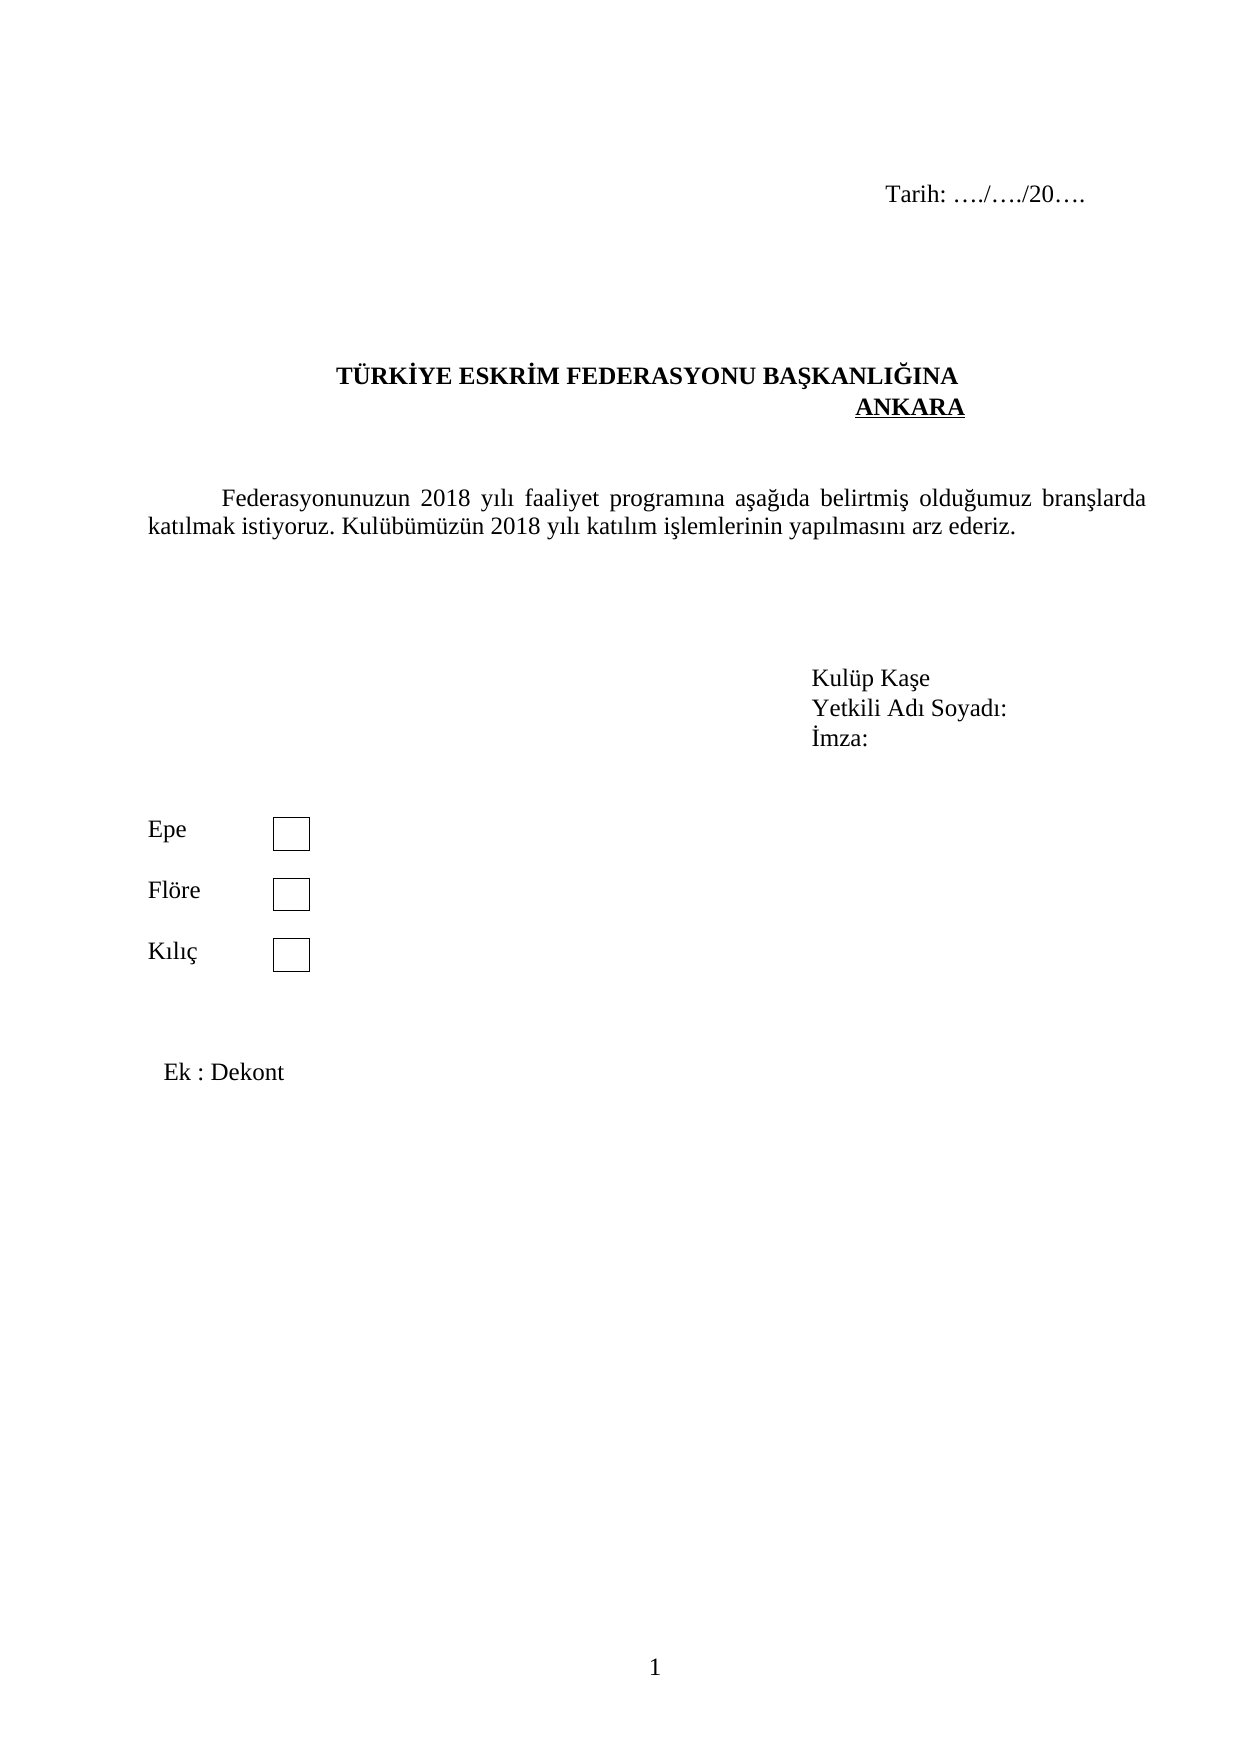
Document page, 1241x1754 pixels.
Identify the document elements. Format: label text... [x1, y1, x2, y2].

text Ek : Dekont [163, 1057, 1147, 1086]
table_header [274, 939, 309, 971]
text TÜRKİYE ESKRİM FEDERASYONU BAŞKANLIĞINA [148, 361, 1147, 390]
text İmza: [738, 723, 1147, 752]
table_header [274, 879, 309, 910]
text Kılıç [148, 936, 1147, 964]
text Tarih: …./…./20…. [148, 179, 1147, 208]
table_header [274, 818, 309, 850]
text Yetkili Adı Soyadı: [148, 693, 1147, 722]
text ANKARA [148, 392, 1147, 420]
text Flöre [148, 875, 1147, 904]
text Kulüp Kaşe [148, 663, 1147, 692]
text Federasyonunuzun 2018 yılı faaliyet programına aşağıda belirtmiş olduğumuz branşlarda katılmak istiyoruz. Kulübümüzün 2018 yılı katılım işlemlerinin yapılmasını arz ederiz. [148, 483, 1147, 540]
text Epe [148, 814, 1147, 843]
